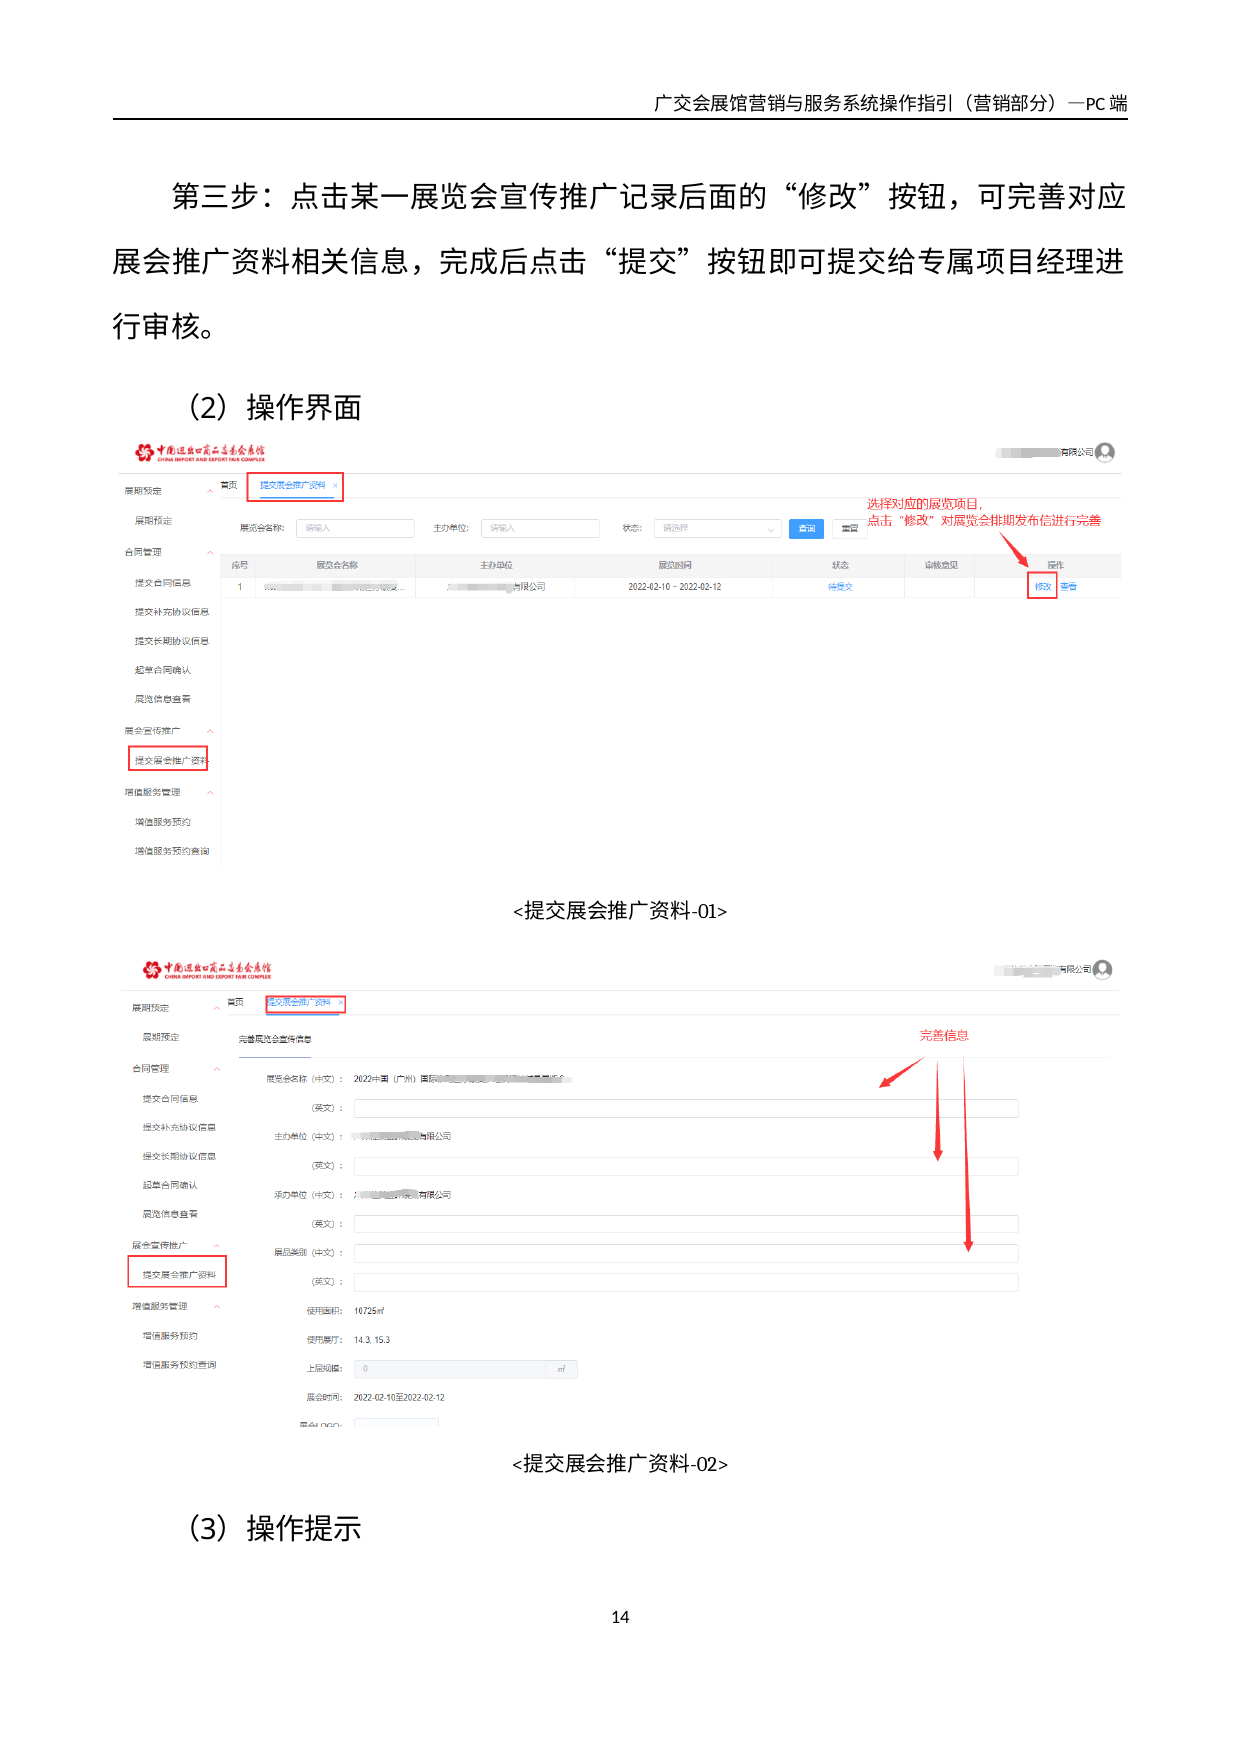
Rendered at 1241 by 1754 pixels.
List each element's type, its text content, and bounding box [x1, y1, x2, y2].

list 第三步：点击某一展览会宣传推广记录后面的“修改”按钮，可完善对应展会推广资料相关信息，完成后点击“提交”按钮即可提交给专属项目经理进行审核。 [112, 162, 1128, 357]
picture [118, 438, 1122, 867]
text <提交展会推广资料-02> [112, 1446, 1128, 1478]
list （3）操作提示 [112, 1494, 1128, 1559]
text <提交展会推广资料-01> [112, 893, 1128, 926]
picture [120, 958, 1120, 1427]
list （2）操作界面 [112, 373, 1128, 438]
